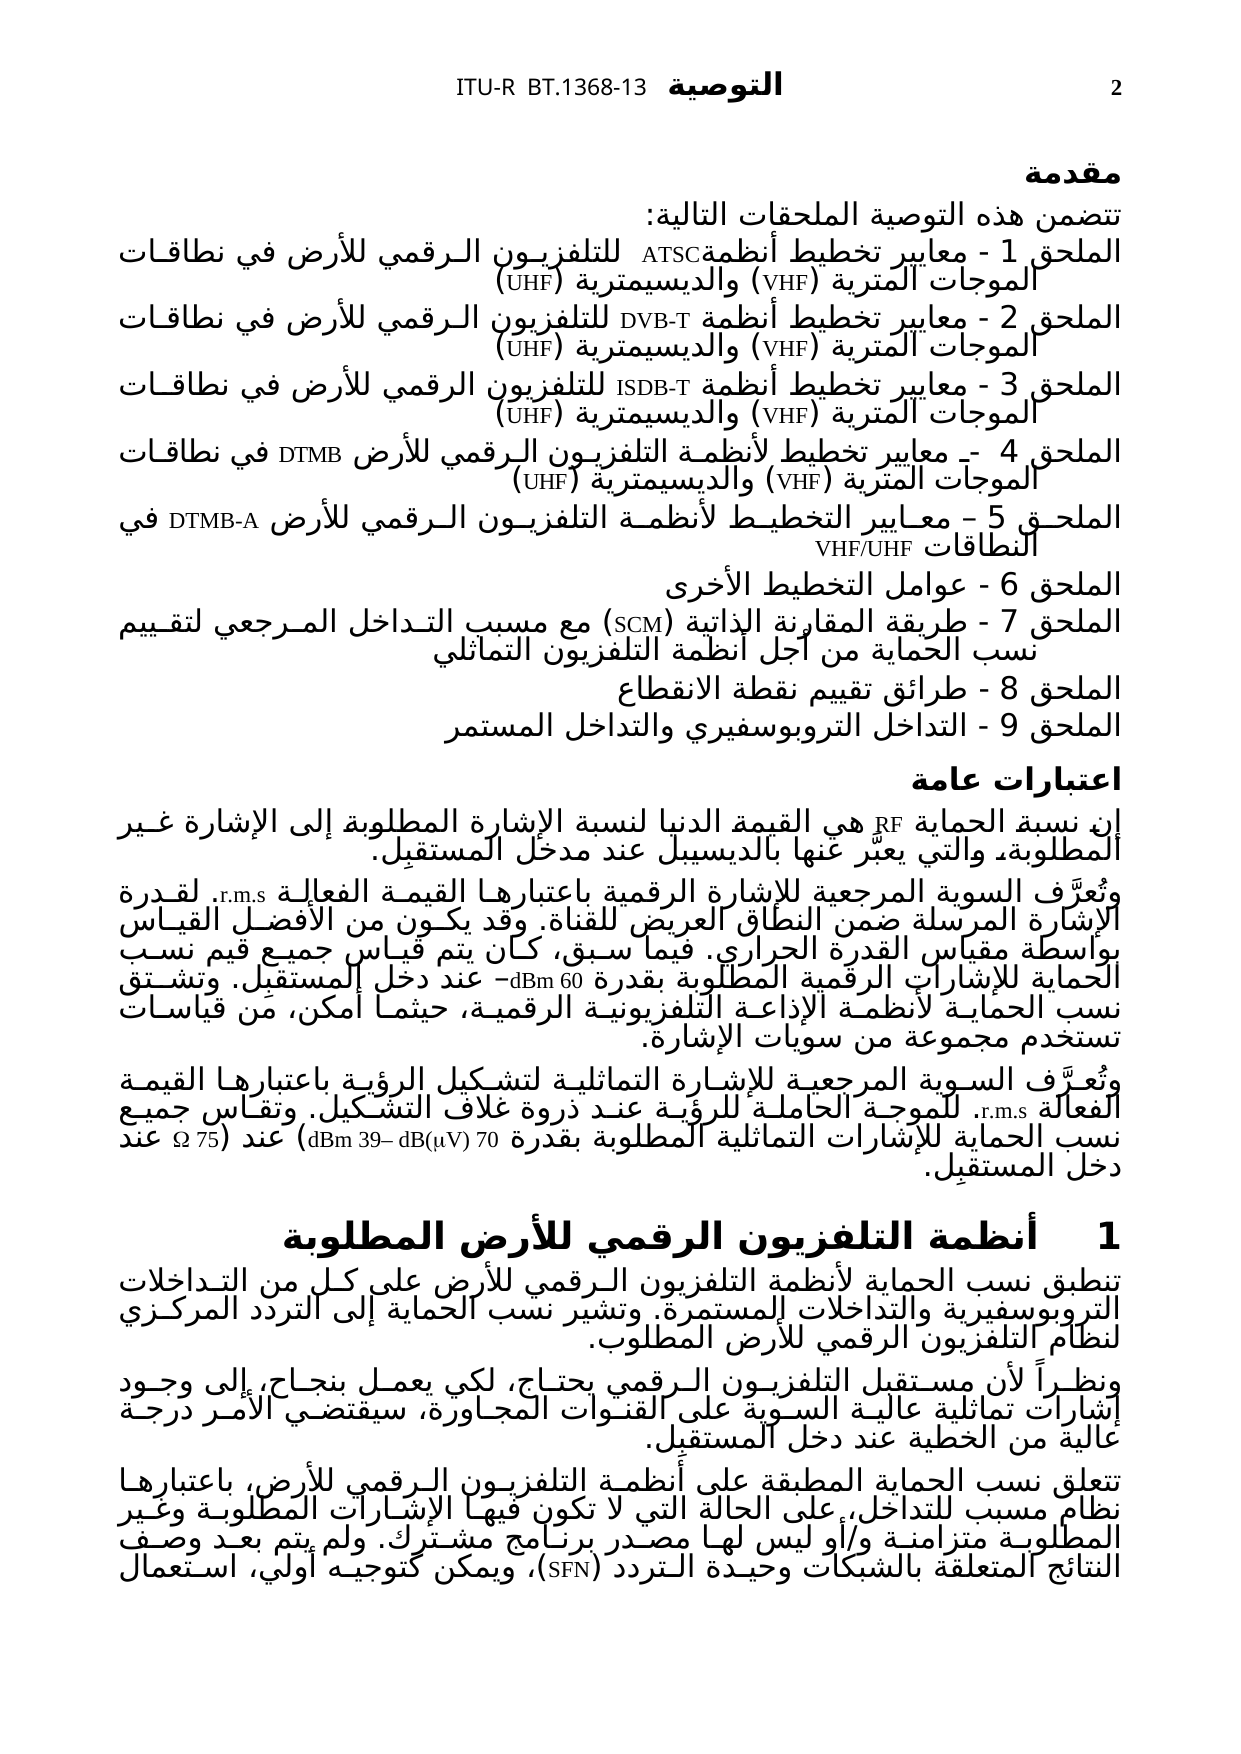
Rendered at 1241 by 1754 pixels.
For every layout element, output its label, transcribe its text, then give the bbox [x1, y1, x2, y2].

text الملحق 8 - طرائق تقييم نقطة الانقطاع [118, 676, 947, 705]
text الملحق 1 - معايير تخطيط أنظمةATSC للتلفزيون الرقمي للأرض في نطاقات الموجات المترية (VHF) والديسيمترية (UHF) [118, 239, 1122, 297]
text الملحق 4 - معايير تخطيط لأنظمة التلفزيون الرقمي للأرض DTMB في نطاقات الموجات المترية (VHF) والديسيمترية (UHF) [118, 439, 1122, 497]
text تتضمن هذه التوصية الملحقات التالية: [118, 202, 951, 231]
text الملحق 3 - معايير تخطيط أنظمة ISDB-T للتلفزيون الرقمي للأرض في نطاقات الموجات المترية (VHF) والديسيمترية (UHF) [118, 372, 1122, 431]
text الملحق 8 - طرائق تقييم نقطة الانقطاع [1046, 676, 1122, 705]
subtitle 1 أنظمة التلفزيون الرقمي للأرض المطلوبة [118, 1221, 346, 1256]
text ونظراً لأن مستقبل التلفزيون الرقمي يحتاج، لكي يعمل بنجاح، إلى وجود إشارات تماثلية عالية السوية على القنوات المجاورة، سيقتضي الأمر درجة عالية من الخطية عند دخل المستقبِل. [118, 1368, 1122, 1456]
subtitle 1 أنظمة التلفزيون الرقمي للأرض المطلوبة [819, 1221, 1122, 1256]
subtitle 1 أنظمة التلفزيون الرقمي للأرض المطلوبة [334, 1221, 701, 1256]
text وتُعرَّف السوية المرجعية للإشارة الرقمية باعتبارها القيمة الفعالة r.m.s. لقدرة الإشارة المرسلة ضمن النطاق العريض للقناة. وقد يكون من الأفضل القياس بواسطة مقياس القدرة الحراري. فيما سبق، كان يتم قياس جميع قيم نسب الحماية للإشارات الرقمية المطلوبة بقدرة dBm 60– عند دخل المستقبِل. وتشتق نسب الحماية لأنظمة الإذاعة التلفزيونية الرقمية، حيثما أمكن، من قياسات تستخدم مجموعة من سويات الإشارة. [118, 880, 1122, 1054]
text الملحق 9 - التداخل التروبوسفيري والتداخل المستمر [118, 713, 848, 742]
text الملحق 9 - التداخل التروبوسفيري والتداخل المستمر [825, 713, 1079, 742]
subtitle مقدمة [118, 160, 1122, 189]
subtitle 1 أنظمة التلفزيون الرقمي للأرض المطلوبة [687, 1221, 861, 1256]
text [118, 1468, 1122, 1585]
text تتضمن هذه التوصية الملحقات التالية: [931, 202, 1122, 231]
text وتُعرَّف السوية المرجعية للإشارة التماثلية لتشكيل الرؤية باعتبارها القيمة الفعالة r.m.s. للموجة الحاملة للرؤية عند ذروة غلاف التشكيل. وتقاس جميع نسب الحماية للإشارات التماثلية المطلوبة بقدرة dBm 39– dB(V) 70) عند ( 75 عند دخل المستقبِل. [118, 1067, 1122, 1184]
text الملحق 2 - معايير تخطيط أنظمة DVB-T للتلفزيون الرقمي للأرض في نطاقات الموجات المترية (VHF) والديسيمترية (UHF) [118, 306, 1122, 364]
text الملحق 5 – معايير التخطيط لأنظمة التلفزيون الرقمي للأرض DTMB-A في النطاقات VHF/UHF [118, 505, 1122, 564]
text الملحق 8 - طرائق تقييم نقطة الانقطاع [933, 676, 1079, 705]
text الملحق 7 - طريقة المقارنة الذاتية (SCM) مع مسبب التداخل المرجعي لتقييم نسب الحماية من أجل أنظمة التلفزيون التماثلي [118, 609, 1122, 668]
text الملحق 6 - عوامل التخطيط الأخرى [118, 572, 1079, 601]
subtitle اعتبارات عامة [118, 767, 1122, 796]
text الملحق 6 - عوامل التخطيط الأخرى [1046, 572, 1122, 601]
text إن نسبة الحماية RF هي القيمة الدنيا لنسبة الإشارة المطلوبة إلى الإشارة غير المطلوبة، والتي يعبَّر عنها بالديسيبل عند مدخل المستقبِل. [118, 809, 1122, 867]
text تنطبق نسب الحماية لأنظمة التلفزيون الرقمي للأرض على كل من التداخلات التروبوسفيرية والتداخلات المستمرة. وتشير نسب الحماية إلى التردد المركزي لنظام التلفزيون الرقمي للأرض المطلوب. [118, 1268, 1122, 1356]
